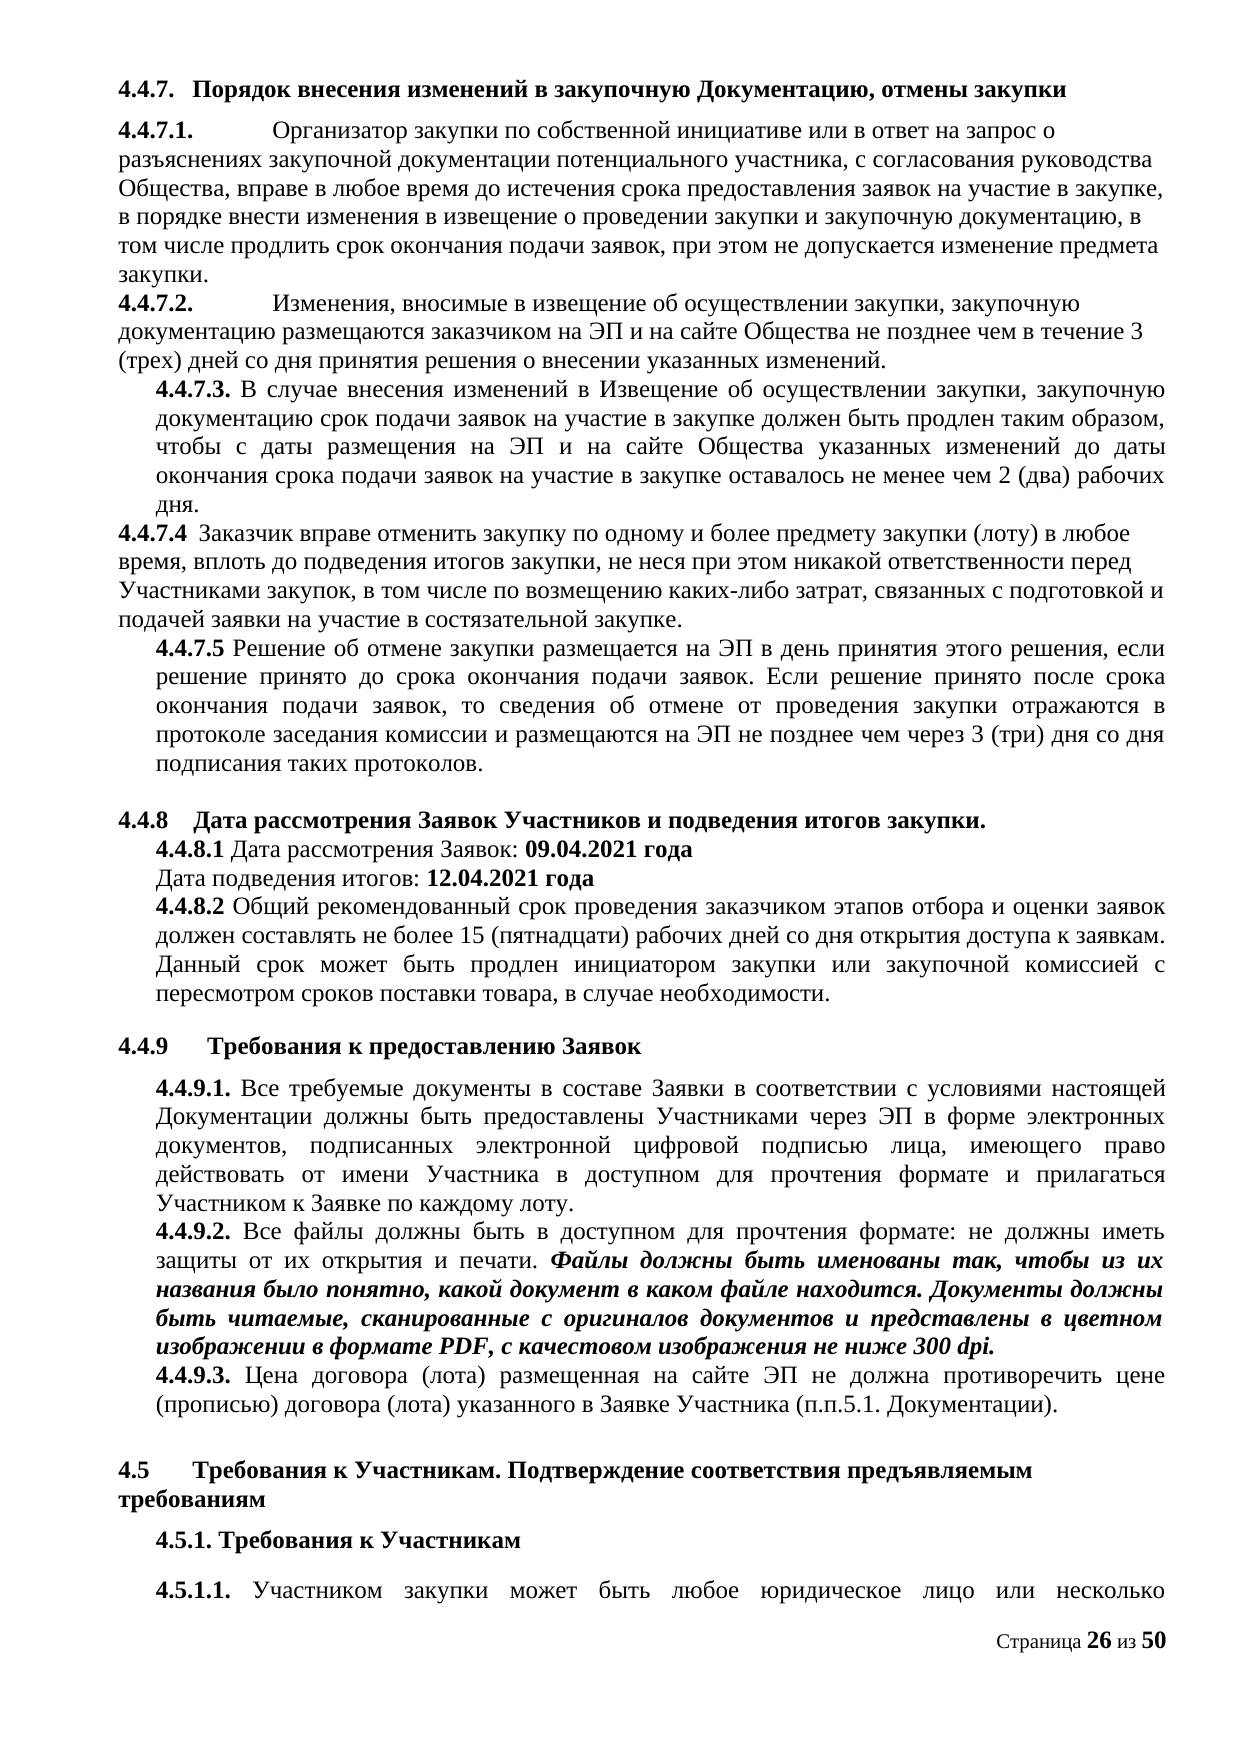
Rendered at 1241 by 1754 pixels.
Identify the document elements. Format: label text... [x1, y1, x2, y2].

text 4.4.9.1. Все требуемые документы в составе Заявки в соответствии с условиями настоящей Документации должны быть предоставлены Участниками через ЭП в форме электронных документов, подписанных электронной цифровой подписью лица, имеющего право действовать от имени Участника в доступном для прочтения формате и прилагаться Участником к Заявке по каждому лоту. [156, 1073, 1166, 1216]
text 4.4.8.2 Общий рекомендованный срок проведения заказчиком этапов отбора и оценки заявок должен составлять не более 15 (пятнадцати) рабочих дней со дня открытия доступа к заявкам. Данный срок может быть продлен инициатором закупки или закупочной комиссией с пересмотром сроков поставки товара, в случае необходимости. [156, 891, 1166, 1006]
text 4.4.7.5 Решение об отмене закупки размещается на ЭП в день принятия этого решения, если решение принято до срока окончания подачи заявок. Если решение принято после срока окончания подачи заявок, то сведения об отмене от проведения закупки отражаются в протоколе заседания комиссии и размещаются на ЭП не позднее чем через 3 (три) дня со дня подписания таких протоколов. [156, 633, 1166, 776]
text Дата подведения итогов: 12.04.2021 года [156, 863, 1166, 891]
list Требования к предоставлению Заявок [118, 1031, 1166, 1060]
text 4.4.9.2. Все файлы должны быть в доступном для прочтения формате: не должны иметь защиты от их открытия и печати. Файлы должны быть именованы так, чтобы из их названия было понятно, какой документ в каком файле находится. Документы должны быть читаемые, сканированные с оригиналов документов и представлены в цветном изображении в формате PDF, с качестовом изображения не ниже 300 dpi. [156, 1216, 1166, 1360]
list Дата рассмотрения Заявок Участников и подведения итогов закупки. [118, 805, 1166, 834]
list Порядок внесения изменений в закупочную Документацию, отмены закупки [118, 74, 1166, 103]
text 4.5.1. Требования к Участникам [156, 1525, 1166, 1554]
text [156, 1575, 1166, 1603]
list Заказчик вправе отменить закупку по одному и более предмету закупки (лоту) в любое время, вплоть до подведения итогов закупки, не неся при этом никакой ответственности перед Участниками закупок, в том числе по возмещению каких-либо затрат, связанных с подготовкой и подачей заявки на участие в состязательной закупке. [118, 518, 1166, 633]
list Организатор закупки по собственной инициативе или в ответ на запрос о разъяснениях закупочной документации потенциального участника, с согласования руководства Общества, вправе в любое время до истечения срока предоставления заявок на участие в закупке, в порядке внести изменения в извещение о проведении закупки и закупочную документацию, в том числе продлить срок окончания подачи заявок, при этом не допускается изменение предмета закупки. [118, 115, 1166, 288]
text 4.4.7.3. В случае внесения изменений в Извещение об осуществлении закупки, закупочную документацию срок подачи заявок на участие в закупке должен быть продлен таким образом, чтобы с даты размещения на ЭП и на сайте Общества указанных изменений до даты окончания срока подачи заявок на участие в закупке оставалось не менее чем 2 (два) рабочих дня. [156, 374, 1166, 518]
list Требования к Участникам. Подтверждение соответствия предъявляемым требованиям [118, 1455, 1166, 1513]
list Изменения, вносимые в извещение об осуществлении закупки, закупочную документацию размещаются заказчиком на ЭП и на сайте Общества не позднее чем в течение 3 (трех) дней со дня принятия решения о внесении указанных изменений. [118, 288, 1166, 374]
text 4.4.8.1 Дата рассмотрения Заявок: 09.04.2021 года [156, 834, 1166, 863]
text 4.4.9.3. Цена договора (лота) размещенная на сайте ЭП не должна противоречить цене (прописью) договора (лота) указанного в Заявке Участника (п.п.5.1. Документации). [156, 1360, 1166, 1418]
